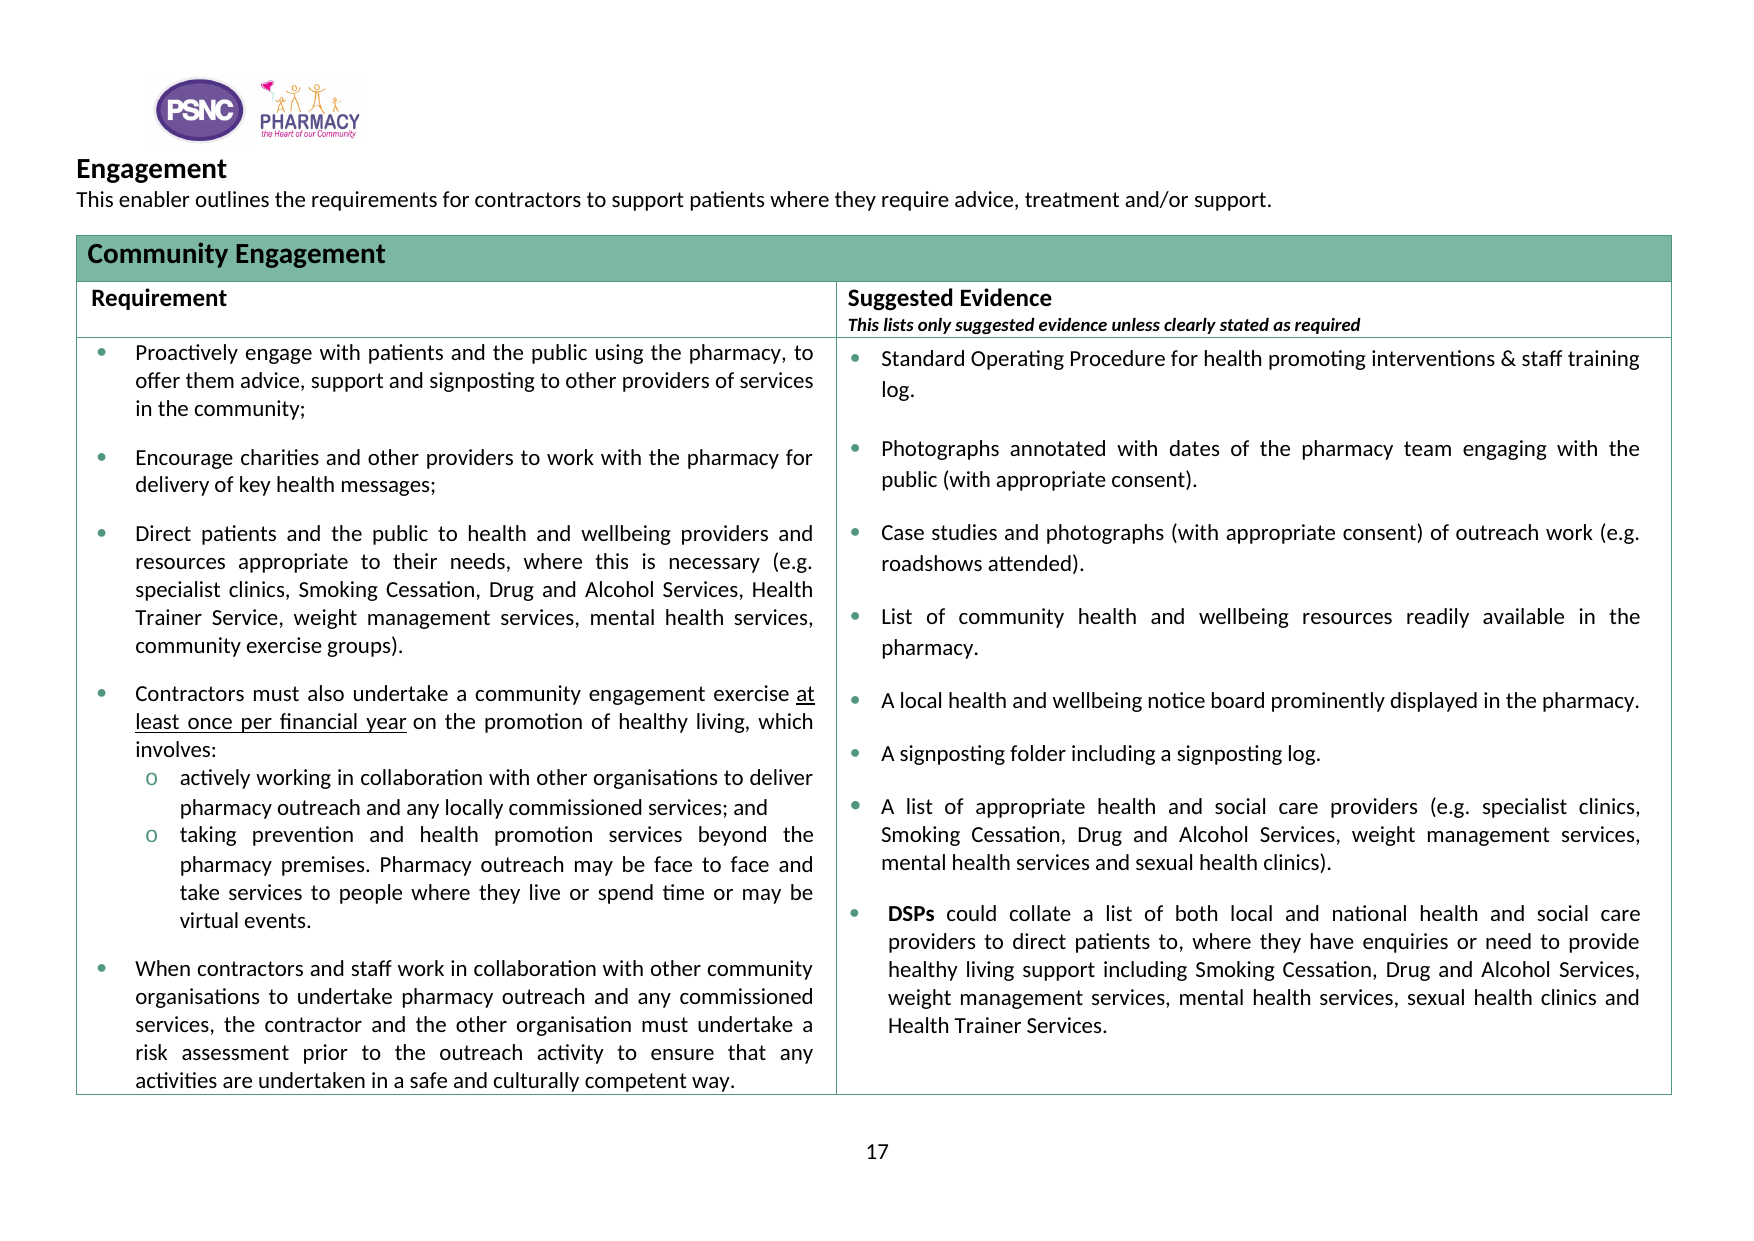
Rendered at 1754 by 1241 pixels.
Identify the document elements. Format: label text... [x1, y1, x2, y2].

table_cell Requirement [77, 282, 836, 337]
text Engagement [76, 150, 1671, 186]
text This enabler outlines the requirements for contractors to support patients where they require advice, treatment and/or support. [76, 186, 1671, 214]
table_cell Standard Operating Procedure for health promoting interventions & staff training log. Photographs annotated with dates of the pharmacy team engaging with the public (with appropriate consent). Case studies and photographs (with appropriate consent) of outreach work (e.g. roadshows attended). List of community health and wellbeing resources readily available in the pharmacy. A local health and wellbeing notice board prominently displayed in the pharmacy. A signposting folder including a signposting log. A list of appropriate health and social care providers (e.g. specialist clinics, Smoking Cessation, Drug and Alcohol Services, weight management services, mental health services and sexual health clinics). DSPs could collate a list of both local and national health and social care providers to direct patients to, where they have enquiries or need to provide healthy living support including Smoking Cessation, Drug and Alcohol Services, weight management services, mental health services, sexual health clinics and Health Trainer Services. [837, 338, 1671, 1094]
table_header Community Engagement [77, 236, 1671, 281]
table_cell Proactively engage with patients and the public using the pharmacy, to offer them advice, support and signposting to other providers of services in the community; Encourage charities and other providers to work with the pharmacy for delivery of key health messages; Direct patients and the public to health and wellbeing providers and resources appropriate to their needs, where this is necessary (e.g. specialist clinics, Smoking Cessation, Drug and Alcohol Services, Health Trainer Service, weight management services, mental health services, community exercise groups). Contractors must also undertake a community engagement exercise at least once per financial year on the promotion of healthy living, which involves: actively working in collaboration with other organisations to deliver pharmacy outreach and any locally commissioned services; and taking prevention and health promotion services beyond the pharmacy premises. Pharmacy outreach may be face to face and take services to people where they live or spend time or may be virtual events. When contractors and staff work in collaboration with other community organisations to undertake pharmacy outreach and any commissioned services, the contractor and the other organisation must undertake a risk assessment prior to the outreach activity to ensure that any activities are undertaken in a safe and culturally competent way. [77, 338, 836, 1094]
picture [254, 78, 363, 142]
table_cell Suggested Evidence This lists only suggested evidence unless clearly stated as required [837, 282, 1671, 337]
picture [150, 75, 249, 147]
